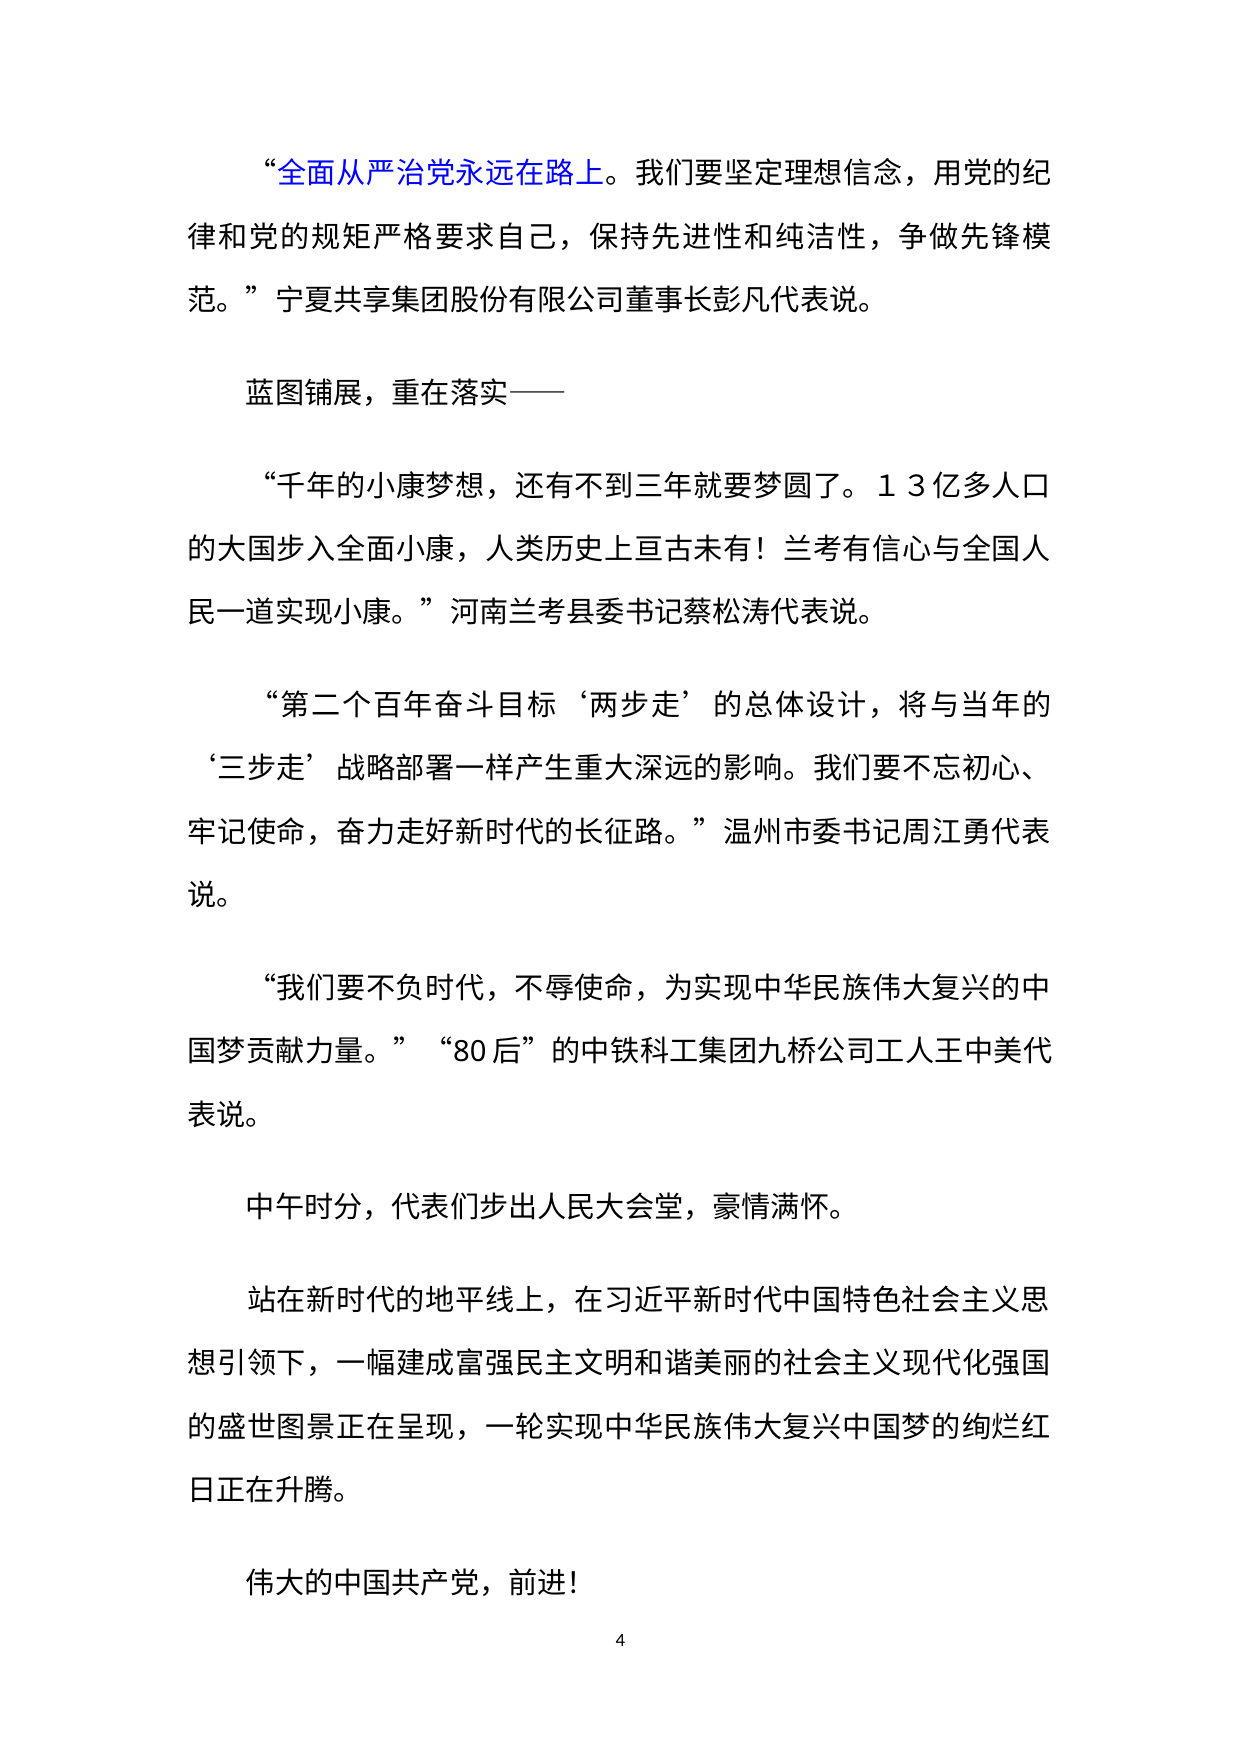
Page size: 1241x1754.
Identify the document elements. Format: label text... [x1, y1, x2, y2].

text 蓝图铺展，重在落实—— [187, 369, 1053, 412]
text “第二个百年奋斗目标‘两步走’的总体设计，将与当年的‘三步走’战略部署一样产生重大深远的影响。我们要不忘初心、牢记使命，奋力走好新时代的长征路。”温州市委书记周江勇代表说。 [187, 682, 1053, 914]
text 站在新时代的地平线上，在习近平新时代中国特色社会主义思想引领下，一幅建成富强民主文明和谐美丽的社会主义现代化强国的盛世图景正在呈现，一轮实现中华民族伟大复兴中国梦的绚烂红日正在升腾。 [187, 1277, 1053, 1509]
text 中午时分，代表们步出人民大会堂，豪情满怀。 [187, 1184, 1053, 1226]
text “我们要不负时代，不辱使命，为实现中华民族伟大复兴的中国梦贡献力量。”“80后”的中铁科工集团九桥公司工人王中美代表说。 [187, 964, 1053, 1134]
text “全面从严治党永远在路上。我们要坚定理想信念，用党的纪律和党的规矩严格要求自己，保持先进性和纯洁性，争做先锋模范。”宁夏共享集团股份有限公司董事长彭凡代表说。 [187, 150, 1053, 319]
text 伟大的中国共产党，前进！ [187, 1559, 1053, 1602]
text “千年的小康梦想，还有不到三年就要梦圆了。１３亿多人口的大国步入全面小康，人类历史上亘古未有！兰考有信心与全国人民一道实现小康。”河南兰考县委书记蔡松涛代表说。 [187, 462, 1053, 631]
